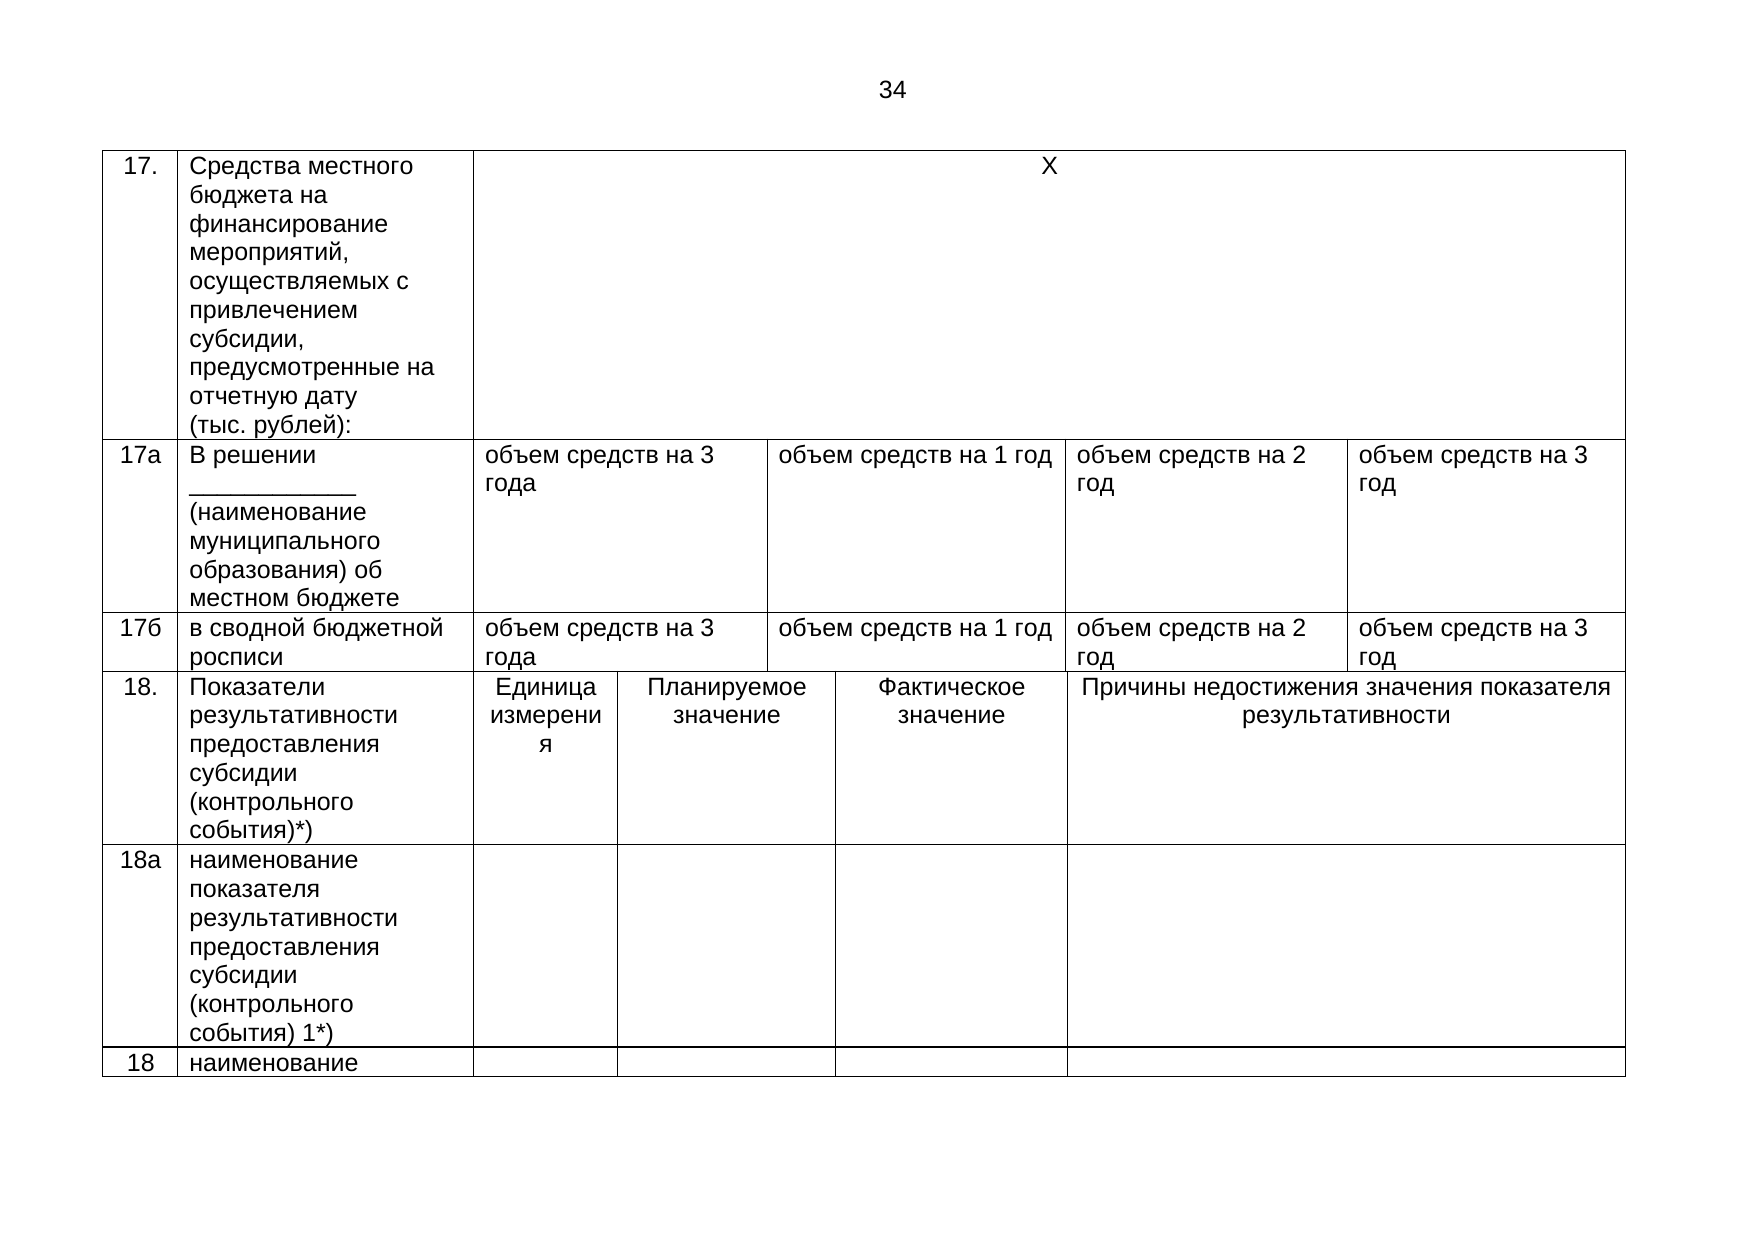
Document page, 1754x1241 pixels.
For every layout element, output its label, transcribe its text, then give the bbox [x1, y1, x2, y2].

table_cell 17а [103, 440, 177, 612]
table_cell наименование показателя результативности предоставления субсидии (контрольного события) 1*) [178, 845, 473, 1046]
table_cell [836, 845, 1067, 1046]
table_cell Фактическое значение [836, 672, 1067, 844]
table_cell Х [474, 151, 1625, 438]
table_cell объем средств на 3 год [1348, 440, 1625, 612]
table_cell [178, 1048, 473, 1076]
table_cell 17б [103, 613, 177, 671]
table_cell [618, 1048, 835, 1076]
table_cell [618, 845, 835, 1046]
table_cell объем средств на 1 год [768, 613, 1065, 671]
table_cell В решении ____________ (наименование муниципального образования) об местном бюджете [178, 440, 473, 612]
table_cell [1068, 1048, 1625, 1076]
table_cell Показатели результативности предоставления субсидии (контрольного события)*) [178, 672, 473, 844]
table_cell Планируемое значение [618, 672, 835, 844]
table_cell объем средств на 3 года [474, 440, 767, 612]
table_cell объем средств на 1 год [768, 440, 1065, 612]
table_cell 18№ [103, 1048, 177, 1076]
table_cell Причины недостижения значения показателя результативности [1068, 672, 1625, 844]
table_cell 18. [103, 672, 177, 844]
table_cell Единица измерения [474, 672, 617, 844]
table_cell Средства местного бюджета на финансирование мероприятий, осуществляемых с привлечением субсидии, предусмотренные на отчетную дату (тыс. рублей): [178, 151, 473, 438]
table_cell 18а [103, 845, 177, 1046]
table_cell [474, 1048, 617, 1076]
table_cell объем средств на 3 год [1348, 613, 1625, 671]
table_cell объем средств на 2 год [1066, 613, 1347, 671]
table_cell [1068, 845, 1625, 1046]
table_cell объем средств на 3 года [474, 613, 767, 671]
table_cell 17. [103, 151, 177, 438]
table_cell в сводной бюджетной росписи [178, 613, 473, 671]
table_cell [836, 1048, 1067, 1076]
table_cell [474, 845, 617, 1046]
table_cell объем средств на 2 год [1066, 440, 1347, 612]
